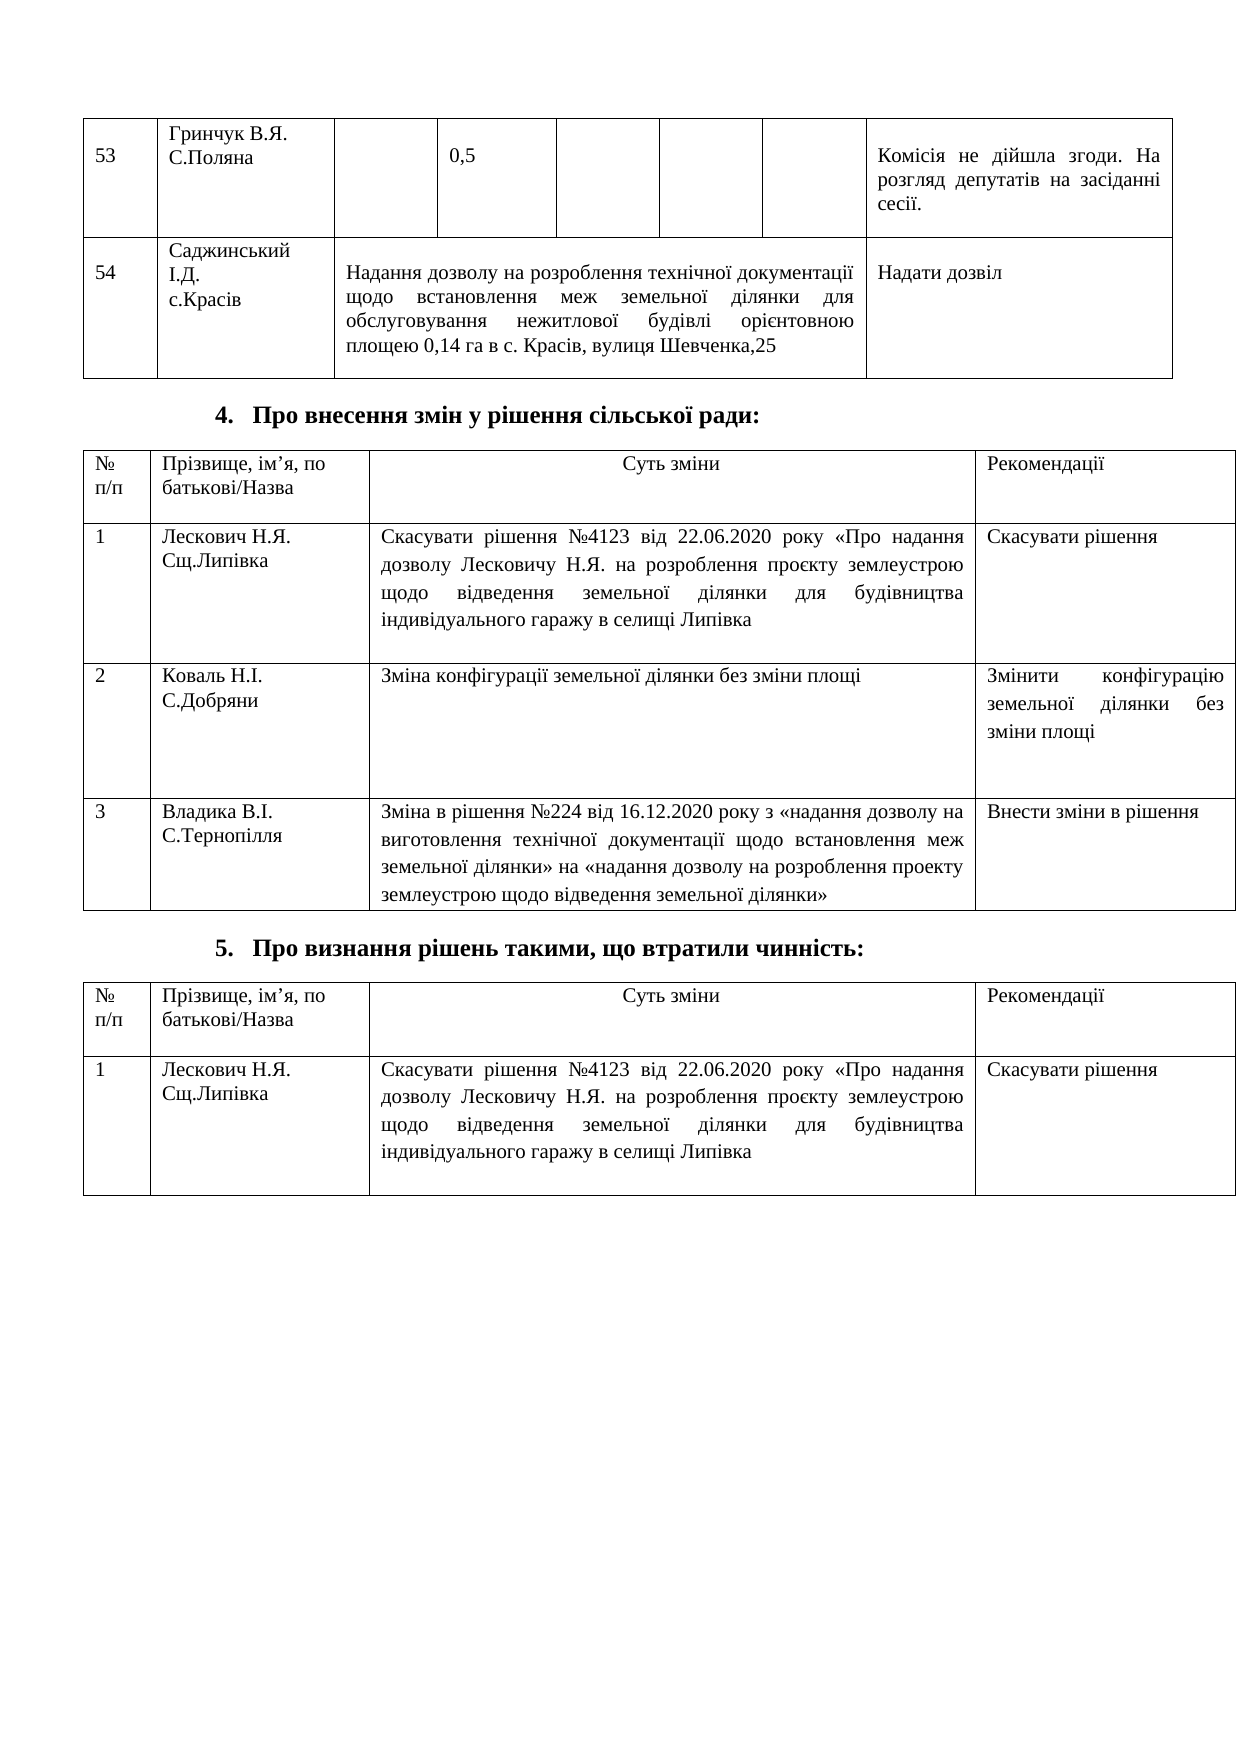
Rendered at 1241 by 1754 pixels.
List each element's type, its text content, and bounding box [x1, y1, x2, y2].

table_cell [660, 119, 762, 237]
table_cell Зміна в рішення №224 від 16.12.2020 року з «надання дозволу на виготовлення технічної документації щодо встановлення меж земельної ділянки» на «надання дозволу на розроблення проекту землеустрою щодо відведення земельної ділянки» [370, 799, 975, 910]
list Про визнання рішень такими, що втратили чинність: [215, 933, 1151, 961]
table_header № п/п [84, 983, 150, 1056]
table_cell Скасувати рішення №4123 від 22.06.2020 року «Про надання дозволу Лесковичу Н.Я. на розроблення проєкту землеустрою щодо відведення земельної ділянки для будівництва індивідуального гаражу в селищі Липівка [370, 524, 975, 662]
table_cell Коваль Н.І. С.Добряни [151, 664, 369, 798]
table_cell 1 [84, 524, 150, 662]
table_header Суть зміни [370, 451, 975, 523]
table_cell 1 [84, 1057, 150, 1195]
table_cell [557, 119, 659, 237]
table_cell Лескович Н.Я. Сщ.Липівка [151, 524, 369, 662]
table_header Прізвище, ім’я, по батькові/Назва [151, 451, 369, 523]
table_cell [763, 119, 866, 237]
table_cell Лескович Н.Я. Сщ.Липівка [151, 1057, 369, 1195]
table_cell Комісія не дійшла згоди. На розгляд депутатів на засіданні сесії. [867, 119, 1172, 237]
table_header Прізвище, ім’я, по батькові/Назва [151, 983, 369, 1056]
table_cell Надати дозвіл [867, 238, 1172, 377]
table_cell Внести зміни в рішення [976, 799, 1235, 910]
table_cell 0,5 [438, 119, 556, 237]
table_cell [335, 119, 437, 237]
table_header Суть зміни [370, 983, 975, 1056]
table_header Рекомендації [976, 451, 1235, 523]
table_cell Гринчук В.Я. С.Поляна [158, 119, 334, 237]
list Про внесення змін у рішення сільської ради: [215, 400, 1151, 429]
table_cell Надання дозволу на розроблення технічної документації щодо встановлення меж земельної ділянки для обслуговування нежитлової будівлі орієнтовною площею 0,14 га в с. Красів, вулиця Шевченка,25 [335, 238, 866, 377]
table_header Рекомендації [976, 983, 1235, 1056]
table_cell 53 [84, 119, 157, 237]
table_cell 54 [84, 238, 157, 377]
table_cell 2 [84, 664, 150, 798]
table_cell Зміна конфігурації земельної ділянки без зміни площі [370, 664, 975, 798]
table_cell Змінити конфігурацію земельної ділянки без зміни площі [976, 664, 1235, 798]
table_cell Саджинський І.Д. с.Красів [158, 238, 334, 377]
table_cell 3 [84, 799, 150, 910]
table_cell Владика В.І. С.Тернопілля [151, 799, 369, 910]
table_cell Скасувати рішення [976, 1057, 1235, 1195]
table_cell Скасувати рішення [976, 524, 1235, 662]
table_header № п/п [84, 451, 150, 523]
table_cell Скасувати рішення №4123 від 22.06.2020 року «Про надання дозволу Лесковичу Н.Я. на розроблення проєкту землеустрою щодо відведення земельної ділянки для будівництва індивідуального гаражу в селищі Липівка [370, 1057, 975, 1195]
